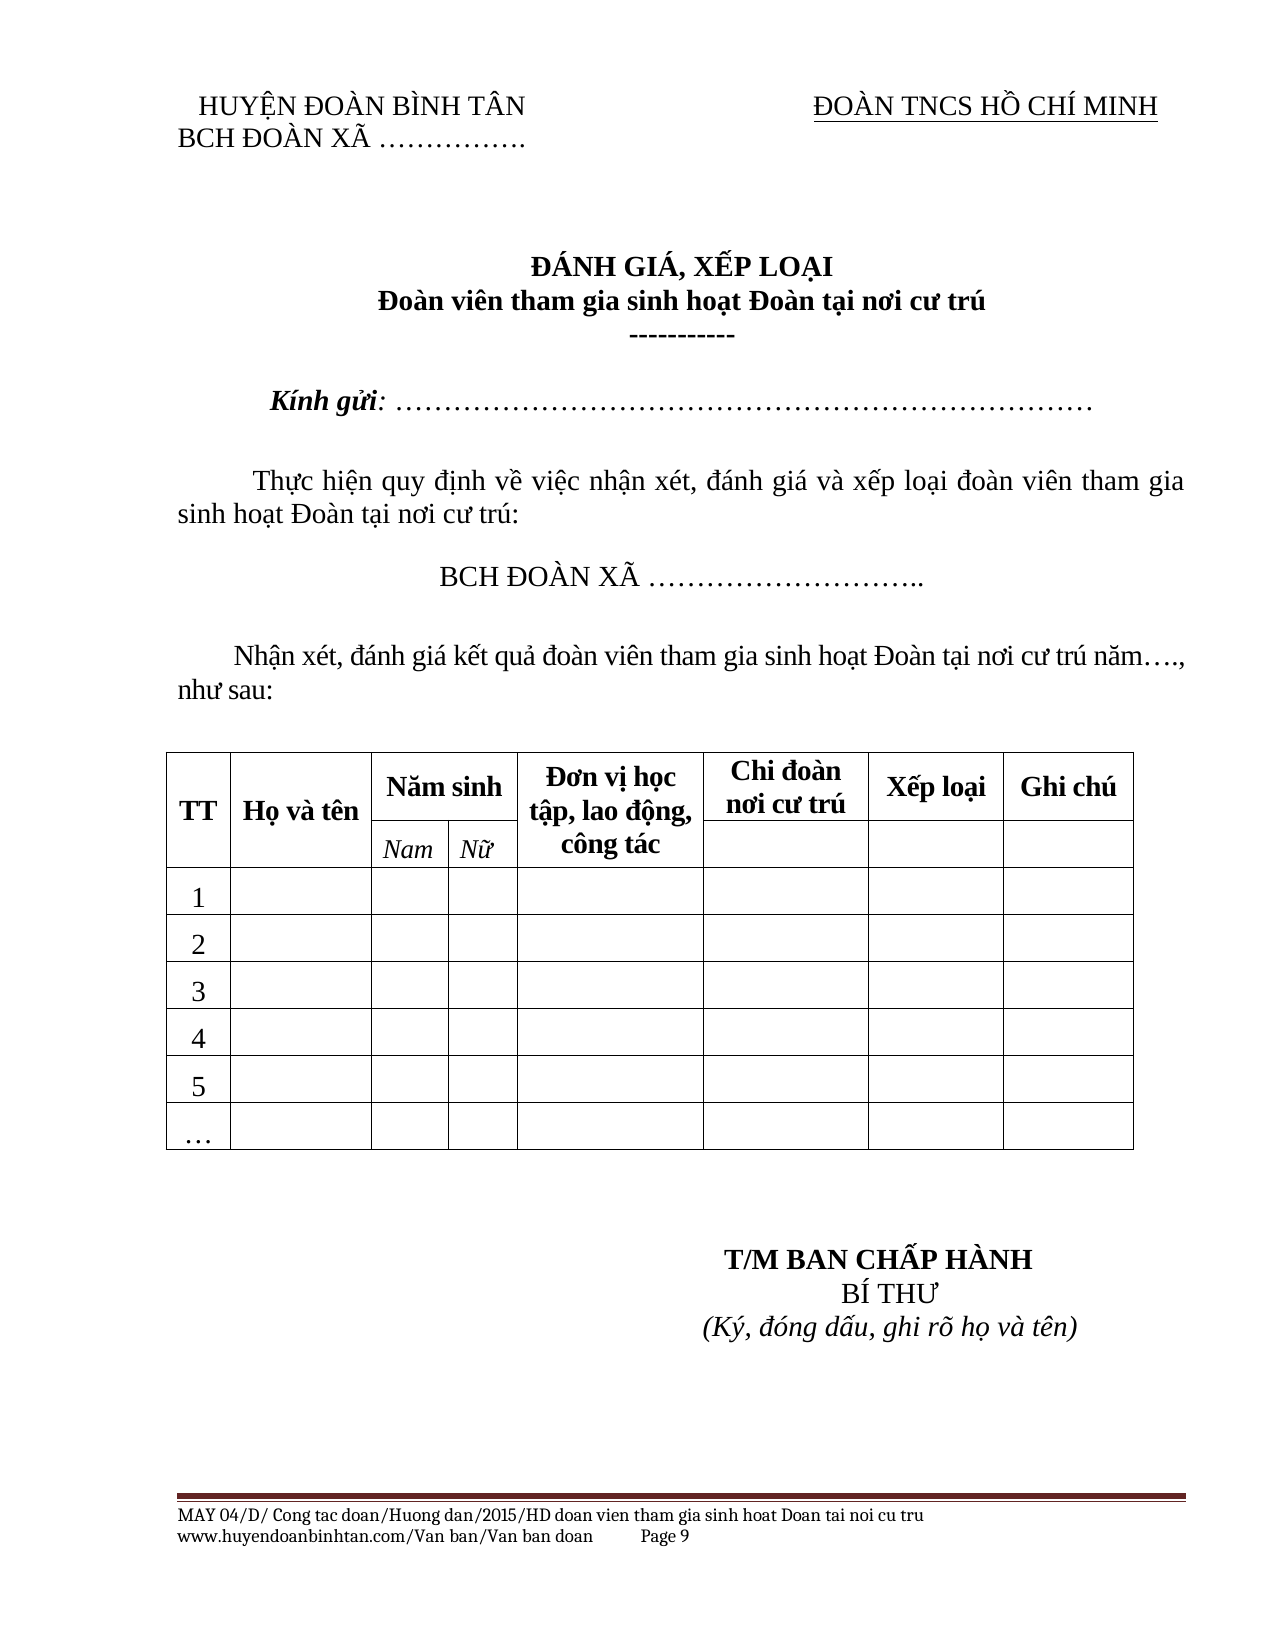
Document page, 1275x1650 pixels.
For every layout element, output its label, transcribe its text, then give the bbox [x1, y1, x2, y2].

table_cell [869, 915, 1003, 961]
text (Ký, đóng dấu, ghi rõ họ và tên) [177, 1309, 1186, 1343]
table_cell [449, 1056, 517, 1102]
table_cell [518, 962, 703, 1008]
table_cell [518, 1056, 703, 1102]
table_cell [518, 868, 703, 914]
table_cell 3 [167, 962, 230, 1008]
text Nhận xét, đánh giá kết quả đoàn viên tham gia sinh hoạt Đoàn tại nơi cư trú năm…., như sau: [177, 638, 1186, 706]
table_cell [704, 821, 868, 867]
table_cell [869, 1009, 1003, 1055]
table_cell [704, 1056, 868, 1102]
table_cell [1004, 915, 1133, 961]
table_cell 1 [167, 868, 230, 914]
table_cell [704, 962, 868, 1008]
table_cell [231, 1009, 371, 1055]
table_cell [518, 915, 703, 961]
table_cell 5 [167, 1056, 230, 1102]
text BCH ĐOÀN XÃ ……………………….. [177, 559, 1186, 592]
table_cell [1004, 1056, 1133, 1102]
table_header Xếp loại [869, 753, 1003, 820]
table_cell [231, 1056, 371, 1102]
table_cell [231, 1103, 371, 1149]
table_cell [1004, 962, 1133, 1008]
text T/M BAN CHẤP HÀNH [177, 1242, 1186, 1276]
table_header Ghi chú [1004, 753, 1133, 820]
text Thực hiện quy định về việc nhận xét, đánh giá và xếp loại đoàn viên tham gia sinh hoạt Đoàn tại nơi cư trú: [177, 463, 1186, 530]
table_header Chi đoàn nơi cư trú [704, 753, 868, 820]
text ĐÁNH GIÁ, XẾP LOẠI [177, 249, 1186, 283]
table_cell [372, 868, 448, 914]
table_cell [1004, 1009, 1133, 1055]
table_cell [231, 962, 371, 1008]
table_cell [449, 868, 517, 914]
text Đoàn viên tham gia sinh hoạt Đoàn tại nơi cư trú [177, 283, 1186, 316]
table_header TT [167, 753, 230, 867]
table_cell [449, 915, 517, 961]
table_cell … [167, 1103, 230, 1149]
table_cell [704, 868, 868, 914]
table_cell [372, 962, 448, 1008]
table_cell [1004, 821, 1133, 867]
table_cell [449, 1103, 517, 1149]
table_cell [518, 1103, 703, 1149]
table_cell [704, 915, 868, 961]
table_cell 2 [167, 915, 230, 961]
table_cell [372, 1009, 448, 1055]
text BÍ THƯ [177, 1276, 1186, 1309]
table_cell [372, 915, 448, 961]
table_cell [869, 1103, 1003, 1149]
table_cell [869, 821, 1003, 867]
table_cell [1004, 1103, 1133, 1149]
table_cell [449, 1009, 517, 1055]
table_header Đơn vị học tập, lao động, công tác [518, 753, 703, 867]
table_header Họ và tên [231, 753, 371, 867]
table_cell [231, 915, 371, 961]
text Kính gửi: ……………………………………………………………… [177, 383, 1186, 417]
table_cell [869, 1056, 1003, 1102]
table_cell [869, 868, 1003, 914]
table_cell [704, 1009, 868, 1055]
table_cell [231, 868, 371, 914]
text BCH ĐOÀN XÃ ……………. [177, 121, 1186, 153]
table_cell [449, 962, 517, 1008]
table_cell [704, 1103, 868, 1149]
table_cell [372, 1056, 448, 1102]
table_cell 4 [167, 1009, 230, 1055]
table_cell [1004, 868, 1133, 914]
table_cell [869, 962, 1003, 1008]
text ----------- [177, 316, 1186, 350]
table_cell [372, 1103, 448, 1149]
table_cell [518, 1009, 703, 1055]
table_header Năm sinh [372, 753, 517, 820]
table_cell [372, 821, 448, 867]
text HUYỆN ĐOÀN BÌNH TÂN ĐOÀN TNCS HỒ CHÍ MINH [177, 89, 1186, 121]
table_cell Nữ [449, 821, 517, 867]
